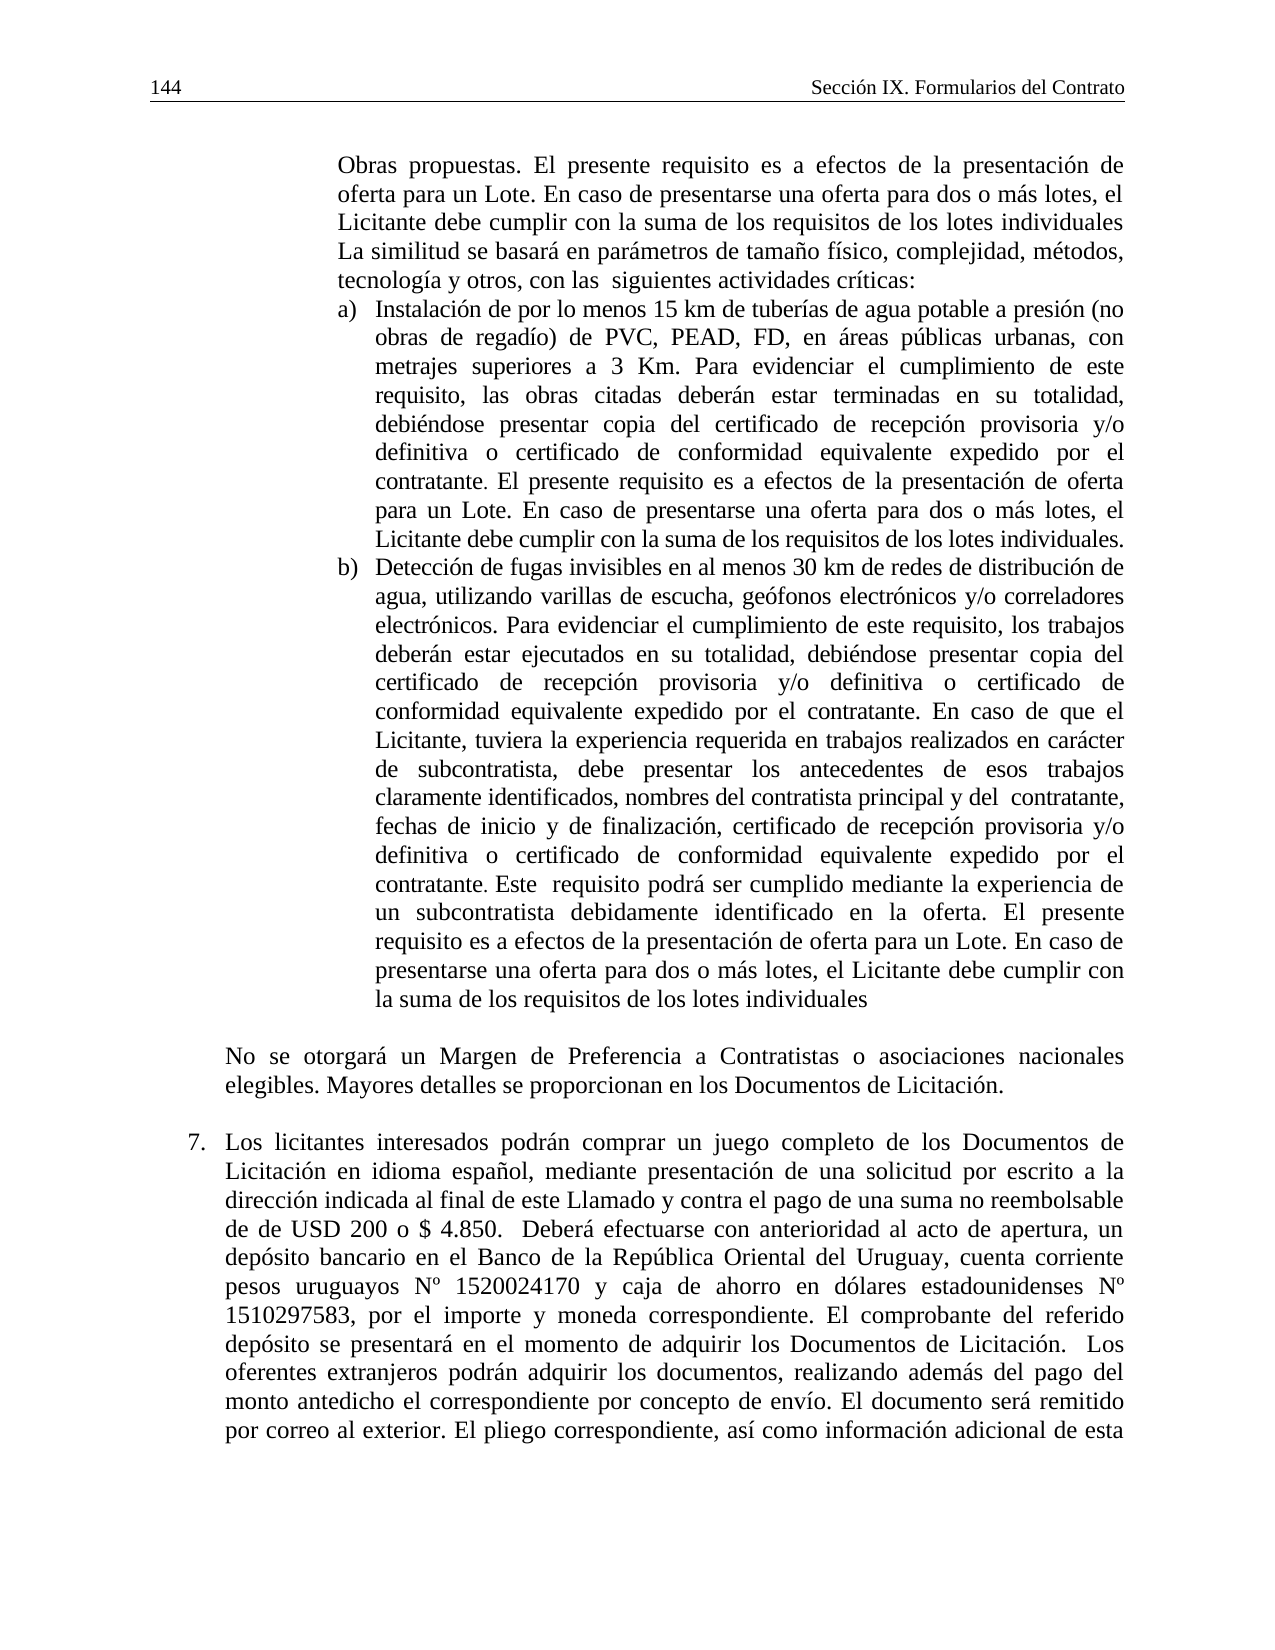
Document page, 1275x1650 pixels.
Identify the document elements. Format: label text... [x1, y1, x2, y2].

list Instalación de por lo menos 15 km de tuberías de agua potable a presión (no obras de regadío) de PVC, PEAD, FD, en áreas públicas urbanas, con metrajes superiores a 3 Km. Para evidenciar el cumplimiento de este requisito, las obras citadas deberán estar terminadas en su totalidad, debiéndose presentar copia del certificado de recepción provisoria y/o definitiva o certificado de conformidad equivalente expedido por el contratante. El presente requisito es a efectos de la presentación de oferta para un Lote. En caso de presentarse una oferta para dos o más lotes, el Licitante debe cumplir con la suma de los requisitos de los lotes individuales. [337, 294, 1125, 552]
list Detección de fugas invisibles en al menos 30 km de redes de distribución de agua, utilizando varillas de escucha, geófonos electrónicos y/o correladores electrónicos. Para evidenciar el cumplimiento de este requisito, los trabajos deberán estar ejecutados en su totalidad, debiéndose presentar copia del certificado de recepción provisoria y/o definitiva o certificado de conformidad equivalente expedido por el contratante. En caso de que el Licitante, tuviera la experiencia requerida en trabajos realizados en carácter de subcontratista, debe presentar los antecedentes de esos trabajos claramente identificados, nombres del contratista principal y del contratante, fechas de inicio y de finalización, certificado de recepción provisoria y/o definitiva o certificado de conformidad equivalente expedido por el contratante. Este requisito podrá ser cumplido mediante la experiencia de un subcontratista debidamente identificado en la oferta. El presente requisito es a efectos de la presentación de oferta para un Lote. En caso de presentarse una oferta para dos o más lotes, el Licitante debe cumplir con la suma de los requisitos de los lotes individuales [337, 552, 1125, 1012]
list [187, 1127, 1125, 1444]
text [337, 150, 1125, 294]
text No se otorgará un Margen de Preferencia a Contratistas o asociaciones nacionales elegibles. Mayores detalles se proporcionan en los Documentos de Licitación. [225, 1041, 1125, 1099]
